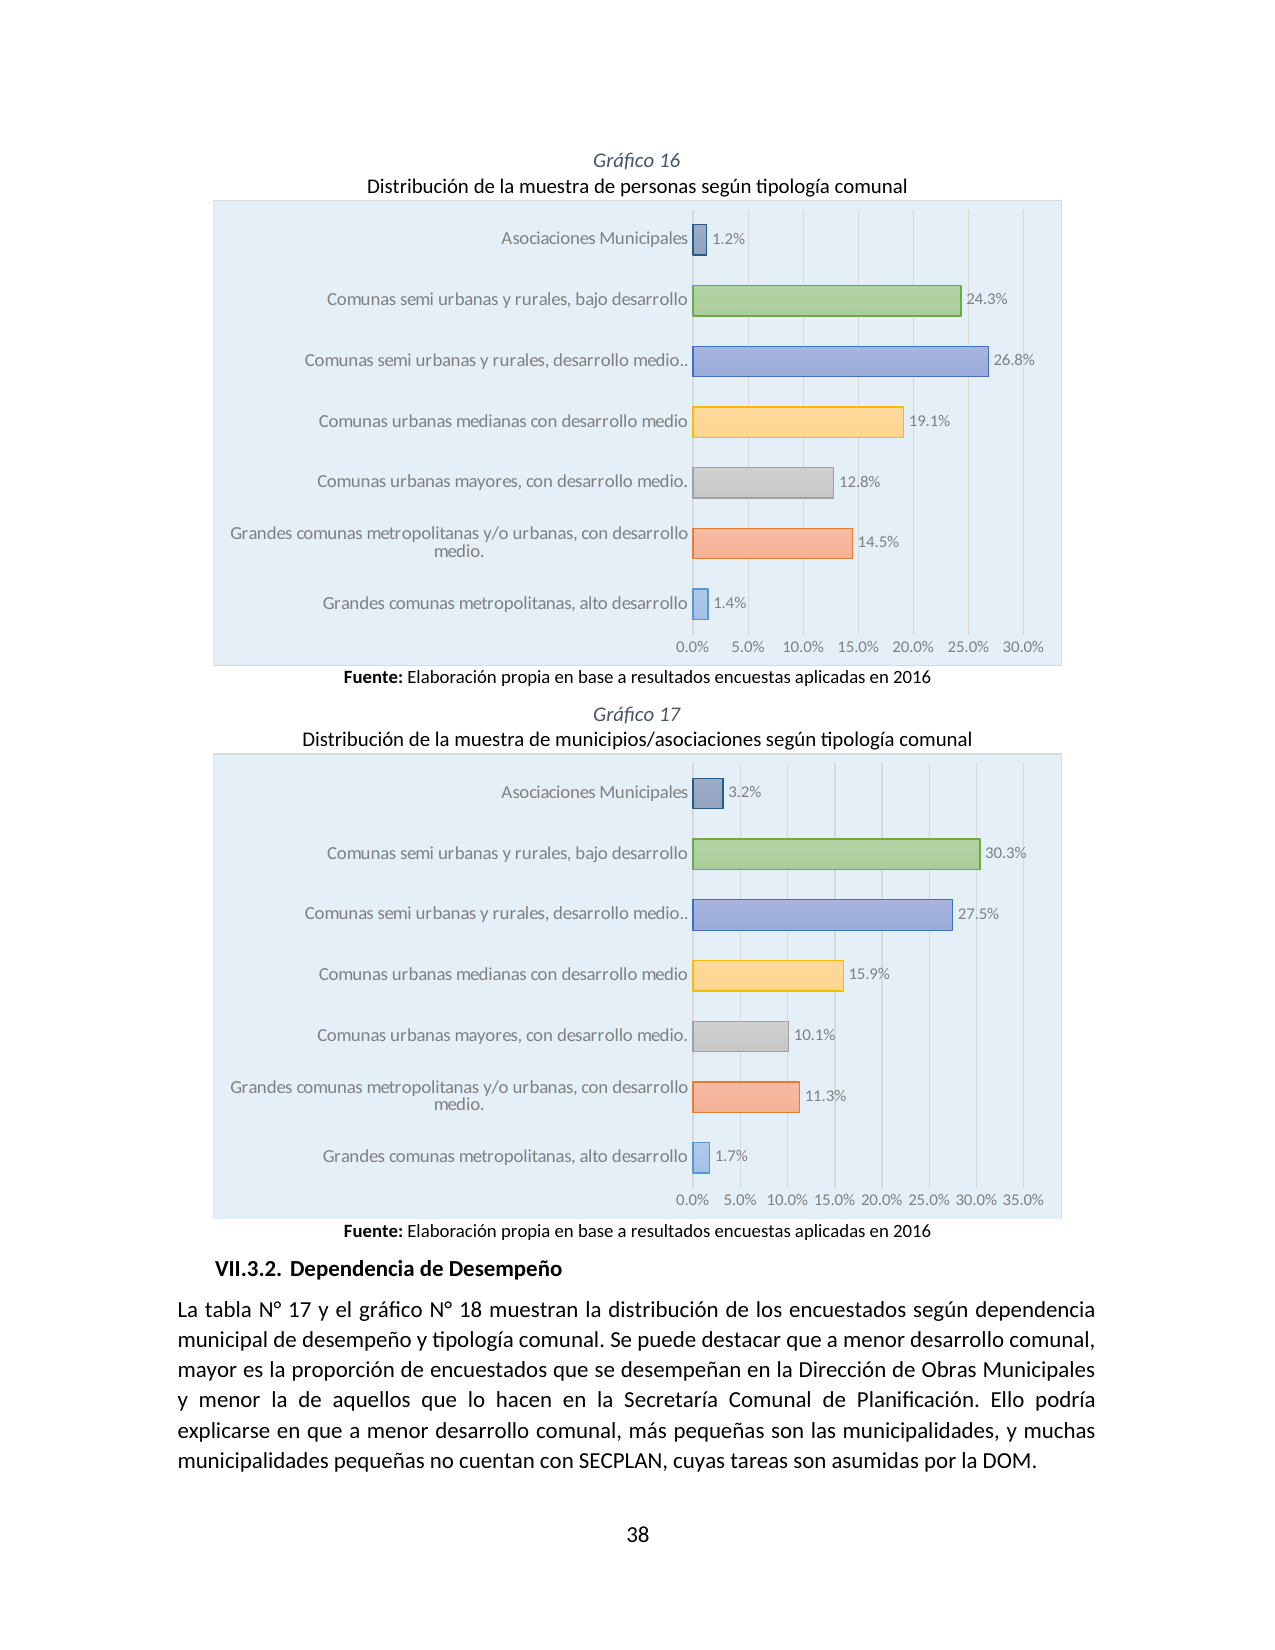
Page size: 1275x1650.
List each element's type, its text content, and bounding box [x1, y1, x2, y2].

text Gráfico 17 [177, 701, 1098, 726]
text La tabla N° 17 y el gráfico N° 18 muestran la distribución de los encuestados según dependencia municipal de desempeño y tipología comunal. Se puede destacar que a menor desarrollo comunal, mayor es la proporción de encuestados que se desempeñan en la Dirección de Obras Municipales y menor la de aquellos que lo hacen en la Secretaría Comunal de Planificación. Ello podría explicarse en que a menor desarrollo comunal, más pequeñas son las municipalidades, y muchas municipalidades pequeñas no cuentan con SECPLAN, cuyas tareas son asumidas por la DOM. [177, 1295, 1098, 1474]
list Dependencia de Desempeño [215, 1254, 1098, 1282]
text Fuente: Elaboración propia en base a resultados encuestas aplicadas en 2016 [177, 666, 1098, 688]
text Distribución de la muestra de personas según tipología comunal [177, 173, 1098, 198]
text Fuente: Elaboración propia en base a resultados encuestas aplicadas en 2016 [177, 1219, 1098, 1242]
text Gráfico 16 [177, 148, 1098, 173]
text Distribución de la muestra de municipios/asociaciones según tipología comunal [177, 726, 1098, 752]
